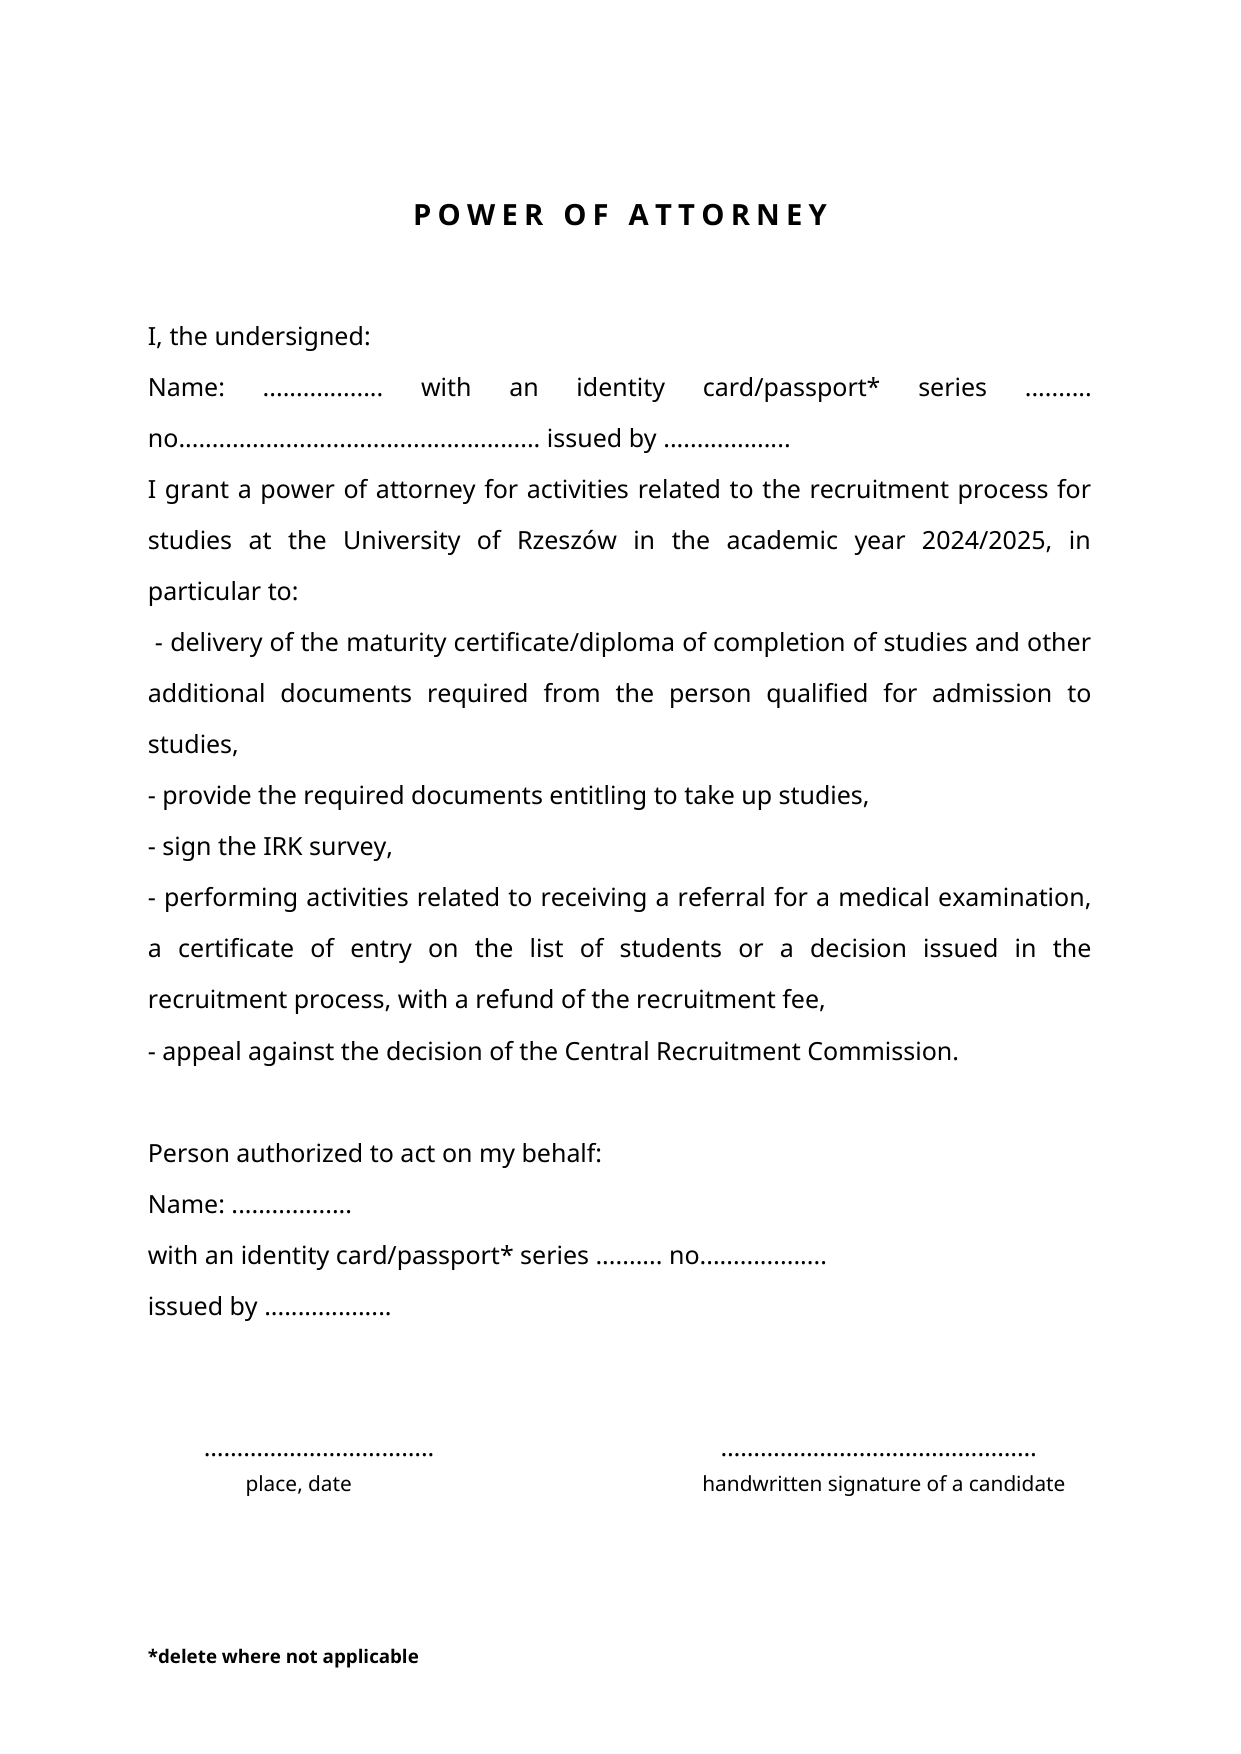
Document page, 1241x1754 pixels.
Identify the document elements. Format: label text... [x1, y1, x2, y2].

text - provide the required documents entitling to take up studies, [148, 778, 1092, 812]
text - appeal against the decision of the Central Recruitment Commission. [148, 1033, 1092, 1067]
text - delivery of the maturity certificate/diploma of completion of studies and other additional documents required from the person qualified for admission to studies, [148, 625, 1092, 761]
text Person authorized to act on my behalf: [148, 1135, 1092, 1169]
text *delete where not applicable [74, 1643, 1152, 1668]
text …………………………….. ………………………………………… [148, 1430, 1092, 1464]
text - sign the IRK survey, [148, 829, 1092, 863]
text Name: .................. [148, 1186, 1092, 1220]
text POWER OF ATTORNEY [148, 195, 1092, 234]
text place, date handwritten signature of a candidate [148, 1469, 1092, 1529]
text issued by ................... [148, 1288, 1092, 1322]
text I grant a power of attorney for activities related to the recruitment process for studies at the University of Rzeszów in the academic year 2024/2025, in particular to: [148, 472, 1092, 608]
text I, the undersigned: [148, 319, 1092, 353]
text Name: .................. with an identity card/passport* series .......... no...................................................... issued by ................... [148, 370, 1092, 455]
text with an identity card/passport* series .......... no................... [148, 1237, 1092, 1271]
text - performing activities related to receiving a referral for a medical examination, a certificate of entry on the list of students or a decision issued in the recruitment process, with a refund of the recruitment fee, [148, 880, 1092, 1016]
